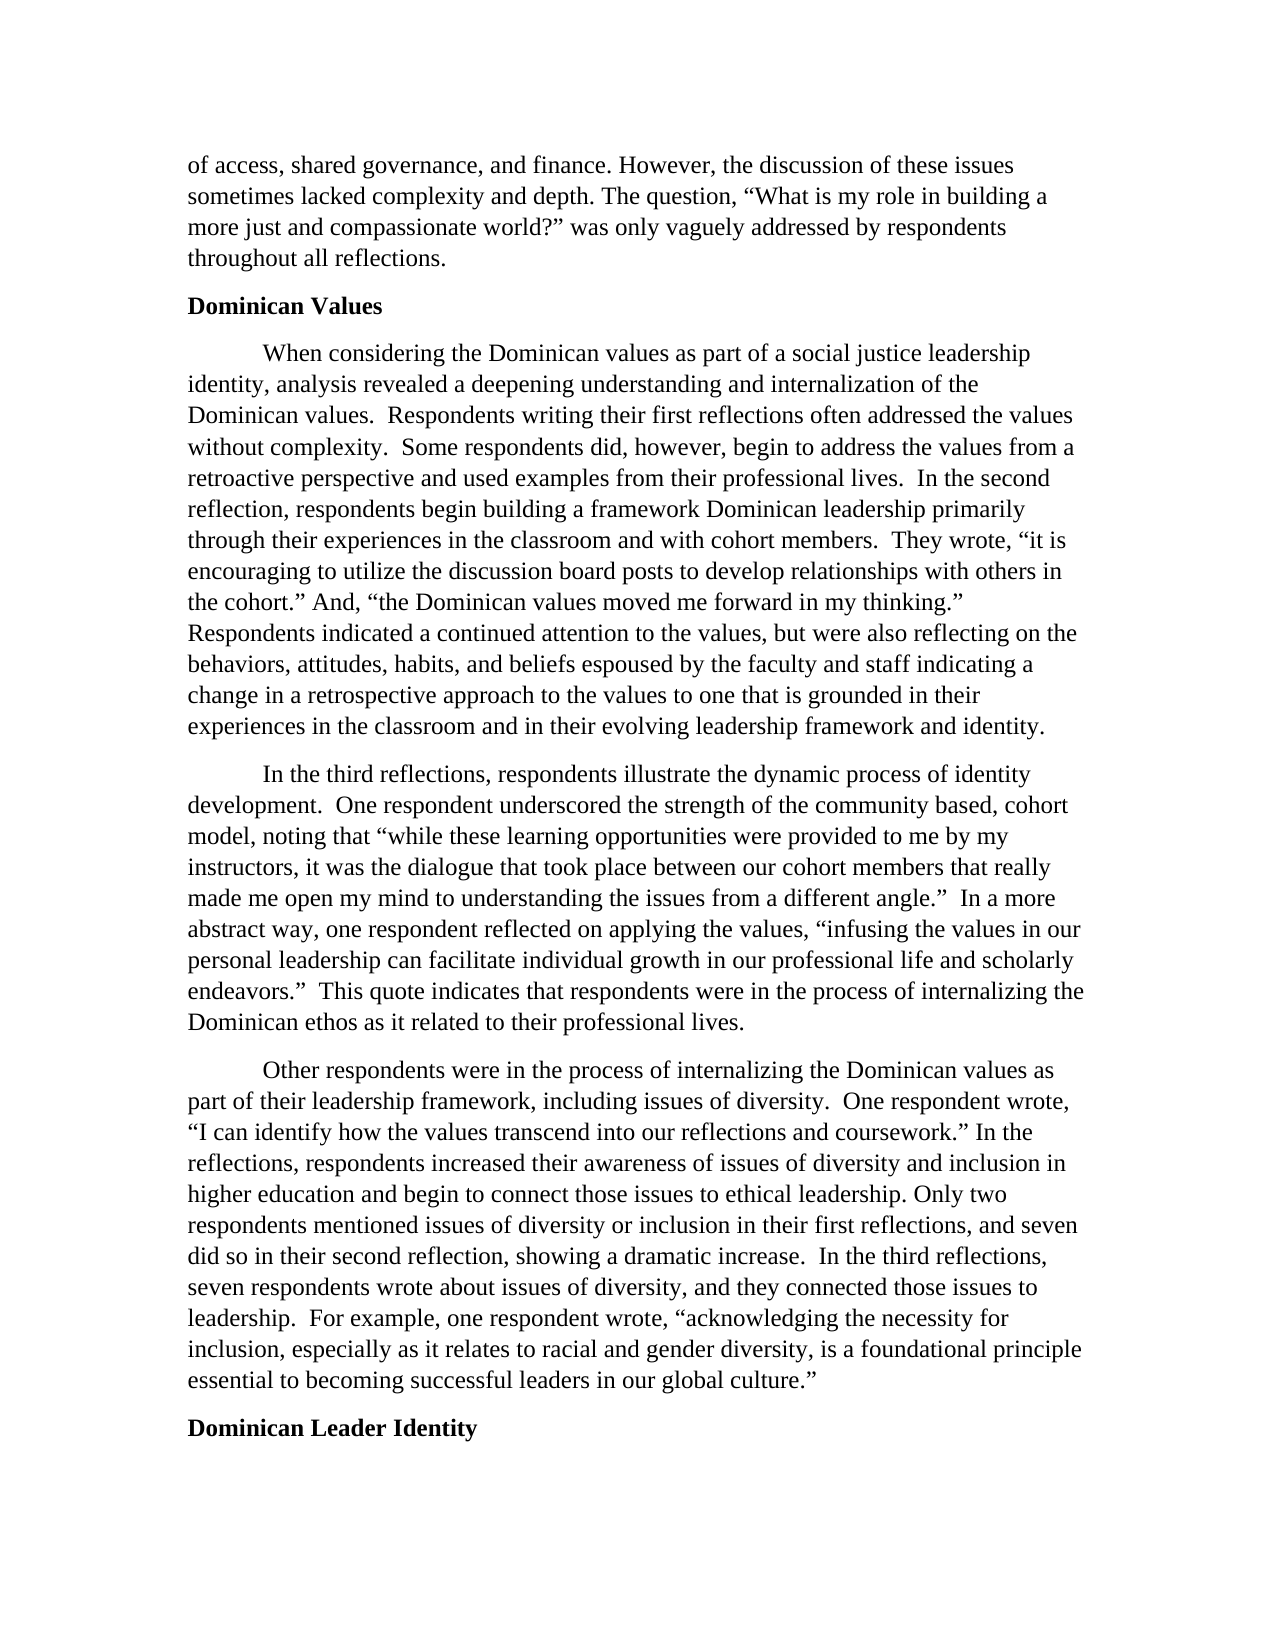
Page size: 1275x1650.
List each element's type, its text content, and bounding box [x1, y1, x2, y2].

text Dominican Values [187, 291, 1087, 319]
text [187, 150, 1087, 272]
text When considering the Dominican values as part of a social justice leadership identity, analysis revealed a deepening understanding and internalization of the Dominican values. Respondents writing their first reflections often addressed the values without complexity. Some respondents did, however, begin to address the values from a retroactive perspective and used examples from their professional lives. In the second reflection, respondents begin building a framework Dominican leadership primarily through their experiences in the classroom and with cohort members. They wrote, “it is encouraging to utilize the discussion board posts to develop relationships with others in the cohort.” And, “the Dominican values moved me forward in my thinking.” Respondents indicated a continued attention to the values, but were also reflecting on the behaviors, attitudes, habits, and beliefs espoused by the faculty and staff indicating a change in a retrospective approach to the values to one that is grounded in their experiences in the classroom and in their evolving leadership framework and identity. [187, 338, 1087, 740]
text In the third reflections, respondents illustrate the dynamic process of identity development. One respondent underscored the strength of the community based, cohort model, noting that “while these learning opportunities were provided to me by my instructors, it was the dialogue that took place between our cohort members that really made me open my mind to understanding the issues from a different angle.” In a more abstract way, one respondent reflected on applying the values, “infusing the values in our personal leadership can facilitate individual growth in our professional life and scholarly endeavors.” This quote indicates that respondents were in the process of internalizing the Dominican ethos as it related to their professional lives. [187, 759, 1087, 1036]
text Dominican Leader Identity [187, 1413, 1087, 1442]
text Other respondents were in the process of internalizing the Dominican values as part of their leadership framework, including issues of diversity. One respondent wrote, “I can identify how the values transcend into our reflections and coursework.” In the reflections, respondents increased their awareness of issues of diversity and inclusion in higher education and begin to connect those issues to ethical leadership. Only two respondents mentioned issues of diversity or inclusion in their first reflections, and seven did so in their second reflection, showing a dramatic increase. In the third reflections, seven respondents wrote about issues of diversity, and they connected those issues to leadership. For example, one respondent wrote, “acknowledging the necessity for inclusion, especially as it relates to racial and gender diversity, is a foundational principle essential to becoming successful leaders in our global culture.” [187, 1055, 1087, 1394]
